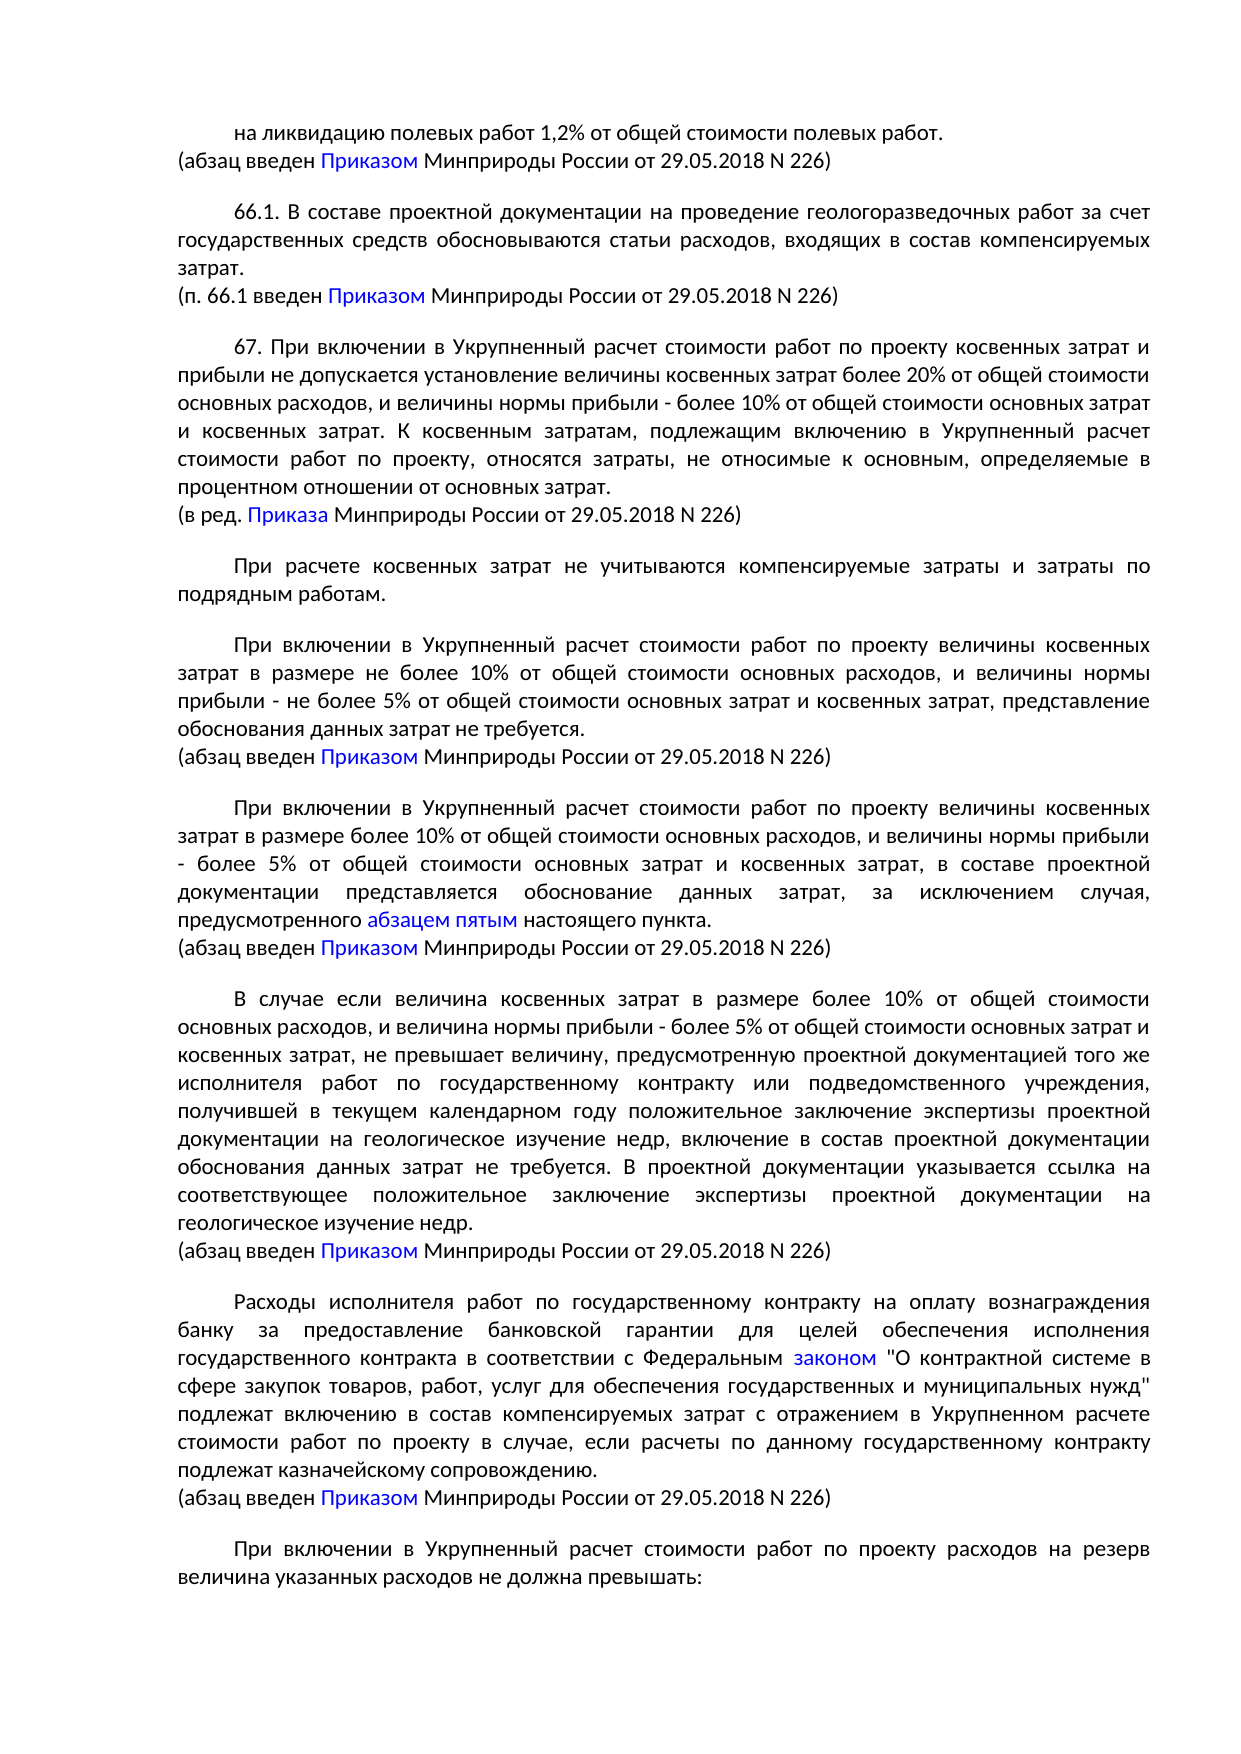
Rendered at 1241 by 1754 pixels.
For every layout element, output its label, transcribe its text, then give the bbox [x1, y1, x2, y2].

text (абзац введен Приказом Минприроды России от 29.05.2018 N 226) [177, 742, 1152, 770]
text При включении в Укрупненный расчет стоимости работ по проекту величины косвенных затрат в размере не более 10% от общей стоимости основных расходов, и величины нормы прибыли - не более 5% от общей стоимости основных затрат и косвенных затрат, представление обоснования данных затрат не требуется. [177, 630, 1152, 742]
text (п. 66.1 введен Приказом Минприроды России от 29.05.2018 N 226) [177, 281, 1152, 309]
text (абзац введен Приказом Минприроды России от 29.05.2018 N 226) [177, 1236, 1152, 1264]
text При расчете косвенных затрат не учитываются компенсируемые затраты и затраты по подрядным работам. [177, 551, 1152, 607]
text (в ред. Приказа Минприроды России от 29.05.2018 N 226) [177, 500, 1152, 528]
text (абзац введен Приказом Минприроды России от 29.05.2018 N 226) [177, 933, 1152, 961]
text 66.1. В составе проектной документации на проведение геологоразведочных работ за счет государственных средств обосновываются статьи расходов, входящих в состав компенсируемых затрат. [177, 197, 1152, 281]
text В случае если величина косвенных затрат в размере более 10% от общей стоимости основных расходов, и величина нормы прибыли - более 5% от общей стоимости основных затрат и косвенных затрат, не превышает величину, предусмотренную проектной документацией того же исполнителя работ по государственному контракту или подведомственного учреждения, получившей в текущем календарном году положительное заключение экспертизы проектной документации на геологическое изучение недр, включение в состав проектной документации обоснования данных затрат не требуется. В проектной документации указывается ссылка на соответствующее положительное заключение экспертизы проектной документации на геологическое изучение недр. [177, 984, 1152, 1236]
text Расходы исполнителя работ по государственному контракту на оплату вознаграждения банку за предоставление банковской гарантии для целей обеспечения исполнения государственного контракта в соответствии с Федеральным законом "О контрактной системе в сфере закупок товаров, работ, услуг для обеспечения государственных и муниципальных нужд" подлежат включению в состав компенсируемых затрат с отражением в Укрупненном расчете стоимости работ по проекту в случае, если расчеты по данному государственному контракту подлежат казначейскому сопровождению. [177, 1287, 1152, 1483]
text При включении в Укрупненный расчет стоимости работ по проекту величины косвенных затрат в размере более 10% от общей стоимости основных расходов, и величины нормы прибыли - более 5% от общей стоимости основных затрат и косвенных затрат, в составе проектной документации представляется обоснование данных затрат, за исключением случая, предусмотренного абзацем пятым настоящего пункта. [177, 793, 1152, 933]
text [177, 146, 1152, 174]
text При включении в Укрупненный расчет стоимости работ по проекту расходов на резерв величина указанных расходов не должна превышать: [177, 1534, 1152, 1590]
text на ликвидацию полевых работ 1,2% от общей стоимости полевых работ. [177, 118, 1152, 146]
text (абзац введен Приказом Минприроды России от 29.05.2018 N 226) [177, 1483, 1152, 1511]
text 67. При включении в Укрупненный расчет стоимости работ по проекту косвенных затрат и прибыли не допускается установление величины косвенных затрат более 20% от общей стоимости основных расходов, и величины нормы прибыли - более 10% от общей стоимости основных затрат и косвенных затрат. К косвенным затратам, подлежащим включению в Укрупненный расчет стоимости работ по проекту, относятся затраты, не относимые к основным, определяемые в процентном отношении от основных затрат. [177, 332, 1152, 500]
